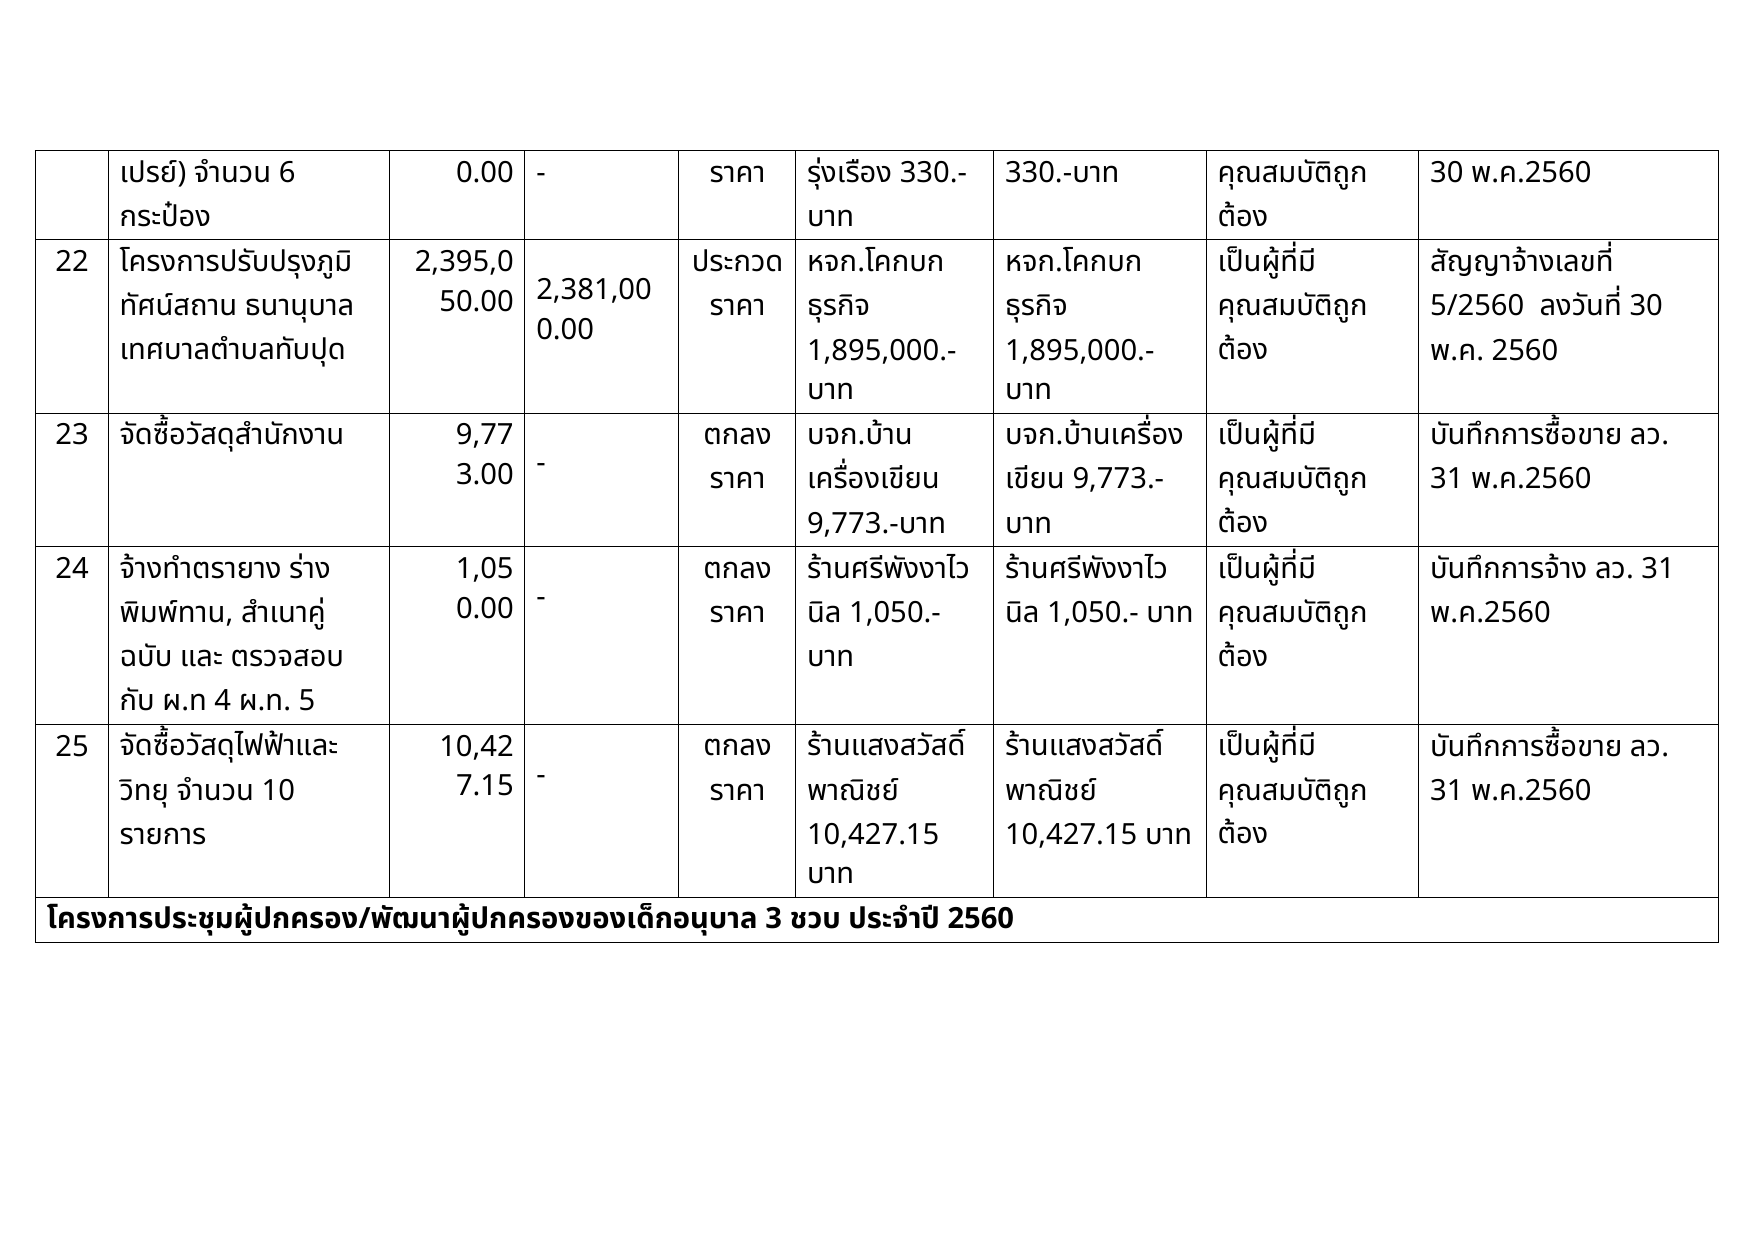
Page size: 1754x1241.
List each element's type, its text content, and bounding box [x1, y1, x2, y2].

table_cell บันทึกการซื้อขาย ลว. 31 พ.ค.2560 [1419, 414, 1718, 546]
table_cell ร้านศรีพังงาไวนิล 1,050.- บาท [994, 547, 1206, 724]
table_cell 9,773.00 [390, 414, 524, 546]
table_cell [994, 151, 1206, 239]
table_cell หจก.โคกบกธุรกิจ 1,895,000.- บาท [994, 240, 1206, 412]
table_cell ประกวดราคา [679, 240, 795, 412]
table_cell - [525, 547, 678, 724]
table_cell โครงการประชุมผู้ปกครอง/พัฒนาผู้ปกครองของเด็กอนุบาล 3 ชวบ ประจำปี 2560 [36, 898, 1718, 942]
table_cell โครงการปรับปรุงภูมิทัศน์สถาน ธนานุบาลเทศบาลตำบลทับปุด [109, 240, 389, 412]
table_cell หจก.โคกบกธุรกิจ 1,895,000.- บาท [796, 240, 993, 412]
table_cell บจก.บ้านเครื่องเขียน 9,773.-บาท [796, 414, 993, 546]
table_cell 25 [36, 725, 108, 897]
table_cell 21 [36, 151, 108, 239]
table_cell จ้างทำตรายาง ร่างพิมพ์ทาน, สำเนาคู่ฉบับ และ ตรวจสอบกับ ผ.ท 4 ผ.ท. 5 [109, 547, 389, 724]
table_cell 2,395,050.00 [390, 240, 524, 412]
table_cell ร้านแสงสวัสดิ์พาณิชย์ 10,427.15 บาท [994, 725, 1206, 897]
table_cell ตกลงราคา [679, 151, 795, 239]
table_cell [796, 151, 993, 239]
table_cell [1207, 151, 1418, 239]
table_cell ตกลงราคา [679, 725, 795, 897]
table_cell 24 [36, 547, 108, 724]
table_cell เป็นผู้ที่มีคุณสมบัติถูกต้อง [1207, 240, 1418, 412]
table_cell เป็นผู้ที่มีคุณสมบัติถูกต้อง [1207, 414, 1418, 546]
table_cell จัดซื้อวัสดุไฟฟ้าและวิทยุ จำนวน 10 รายการ [109, 725, 389, 897]
table_cell ร้านศรีพังงาไวนิล 1,050.- บาท [796, 547, 993, 724]
table_cell บันทึกการจ้าง ลว. 31 พ.ค.2560 [1419, 547, 1718, 724]
table_cell 1,050.00 [390, 547, 524, 724]
table_cell ตกลงราคา [679, 547, 795, 724]
table_cell 2,381,000.00 [525, 240, 678, 412]
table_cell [1419, 151, 1718, 239]
table_cell บันทึกการซื้อขาย ลว. 31 พ.ค.2560 [1419, 725, 1718, 897]
table_cell เป็นผู้ที่มีคุณสมบัติถูกต้อง [1207, 725, 1418, 897]
table_cell 23 [36, 414, 108, 546]
table_cell ร้านแสงสวัสดิ์พาณิชย์ 10,427.15 บาท [796, 725, 993, 897]
table_cell 22 [36, 240, 108, 412]
table_cell จัดซื้อวัสดุสำนักงาน [109, 414, 389, 546]
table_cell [109, 151, 389, 239]
table_cell 330.00 [390, 151, 524, 239]
table_cell เป็นผู้ที่มีคุณสมบัติถูกต้อง [1207, 547, 1418, 724]
table_cell - [525, 414, 678, 546]
table_cell 10,427.15 [390, 725, 524, 897]
table_cell - [525, 151, 678, 239]
table_cell - [525, 725, 678, 897]
table_cell บจก.บ้านเครื่องเขียน 9,773.-บาท [994, 414, 1206, 546]
table_cell ตกลงราคา [679, 414, 795, 546]
table_cell สัญญาจ้างเลขที่ 5/2560 ลงวันที่ 30 พ.ค. 2560 [1419, 240, 1718, 412]
